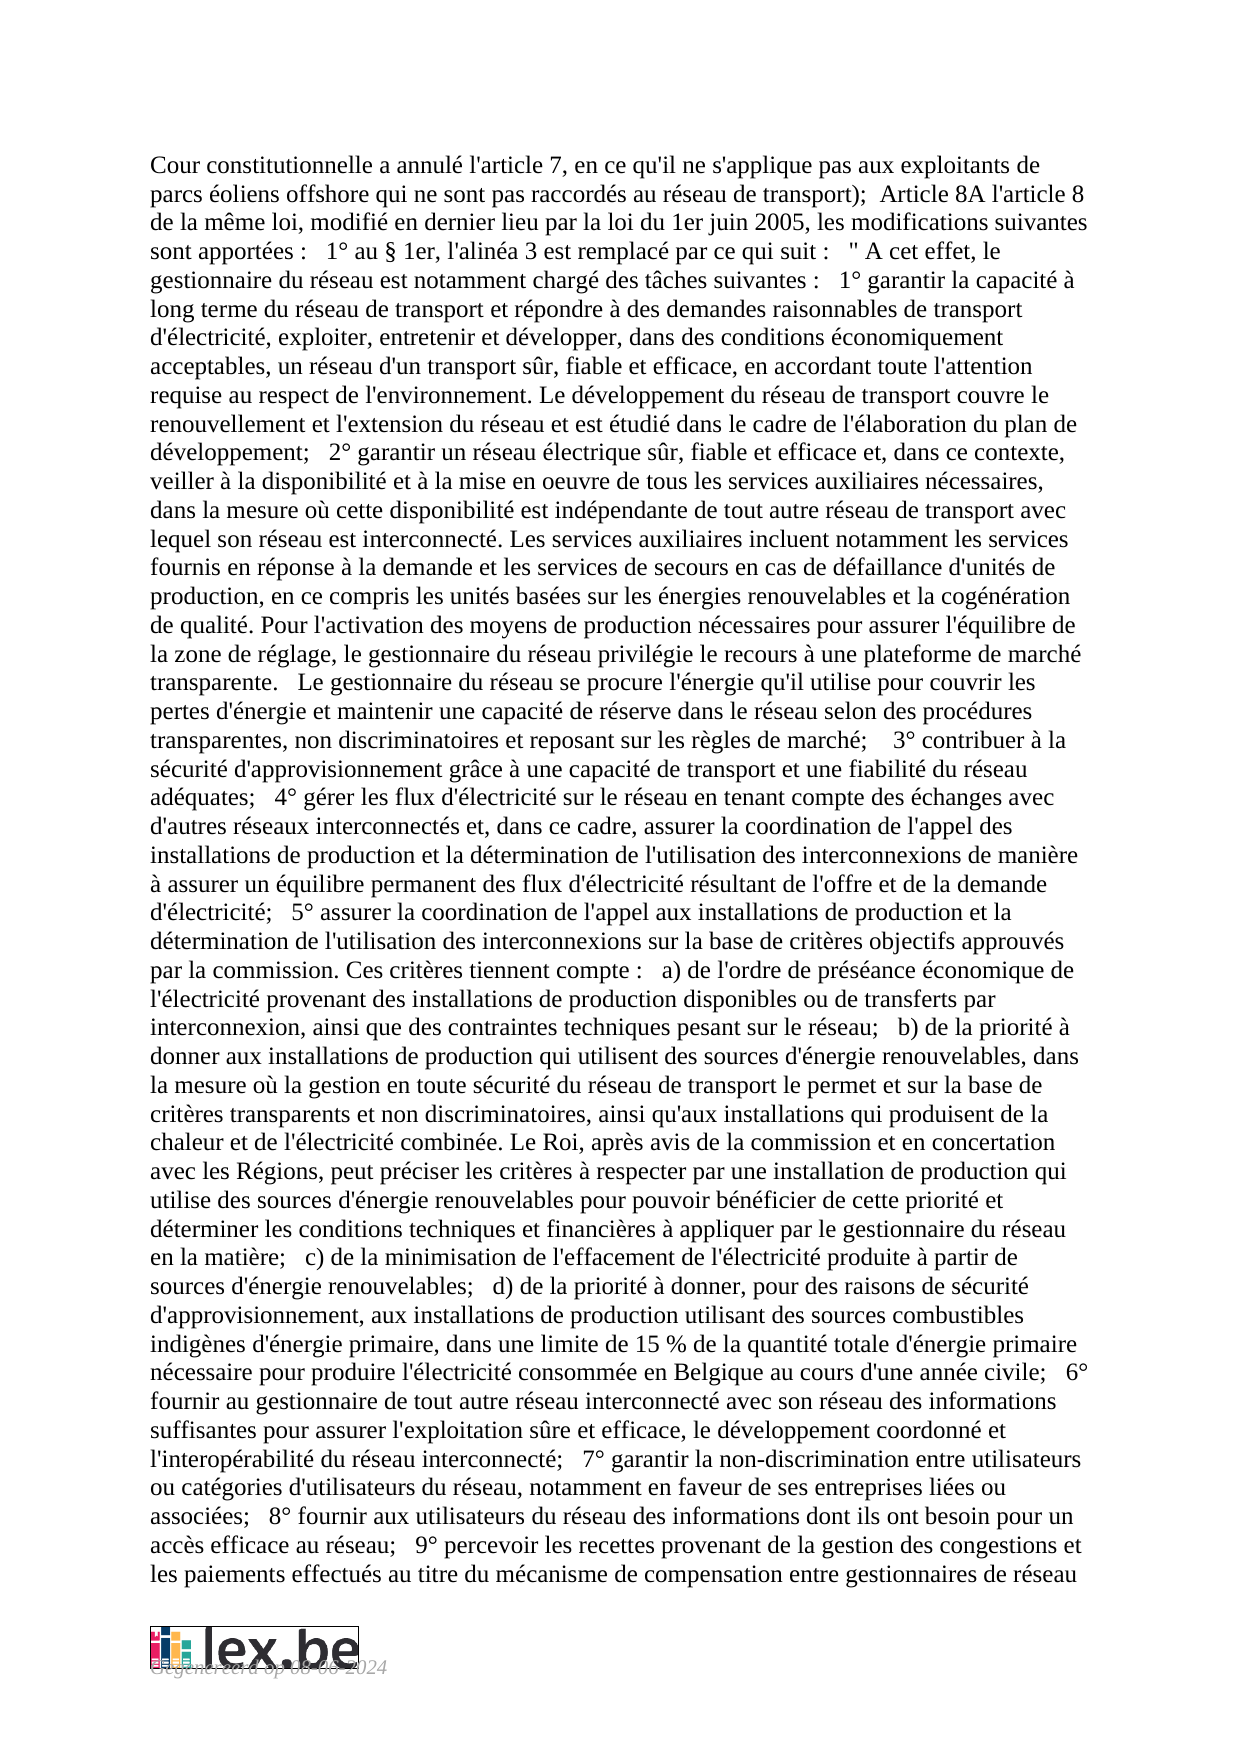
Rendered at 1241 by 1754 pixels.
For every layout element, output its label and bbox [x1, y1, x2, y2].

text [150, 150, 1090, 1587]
picture [151, 1627, 358, 1668]
